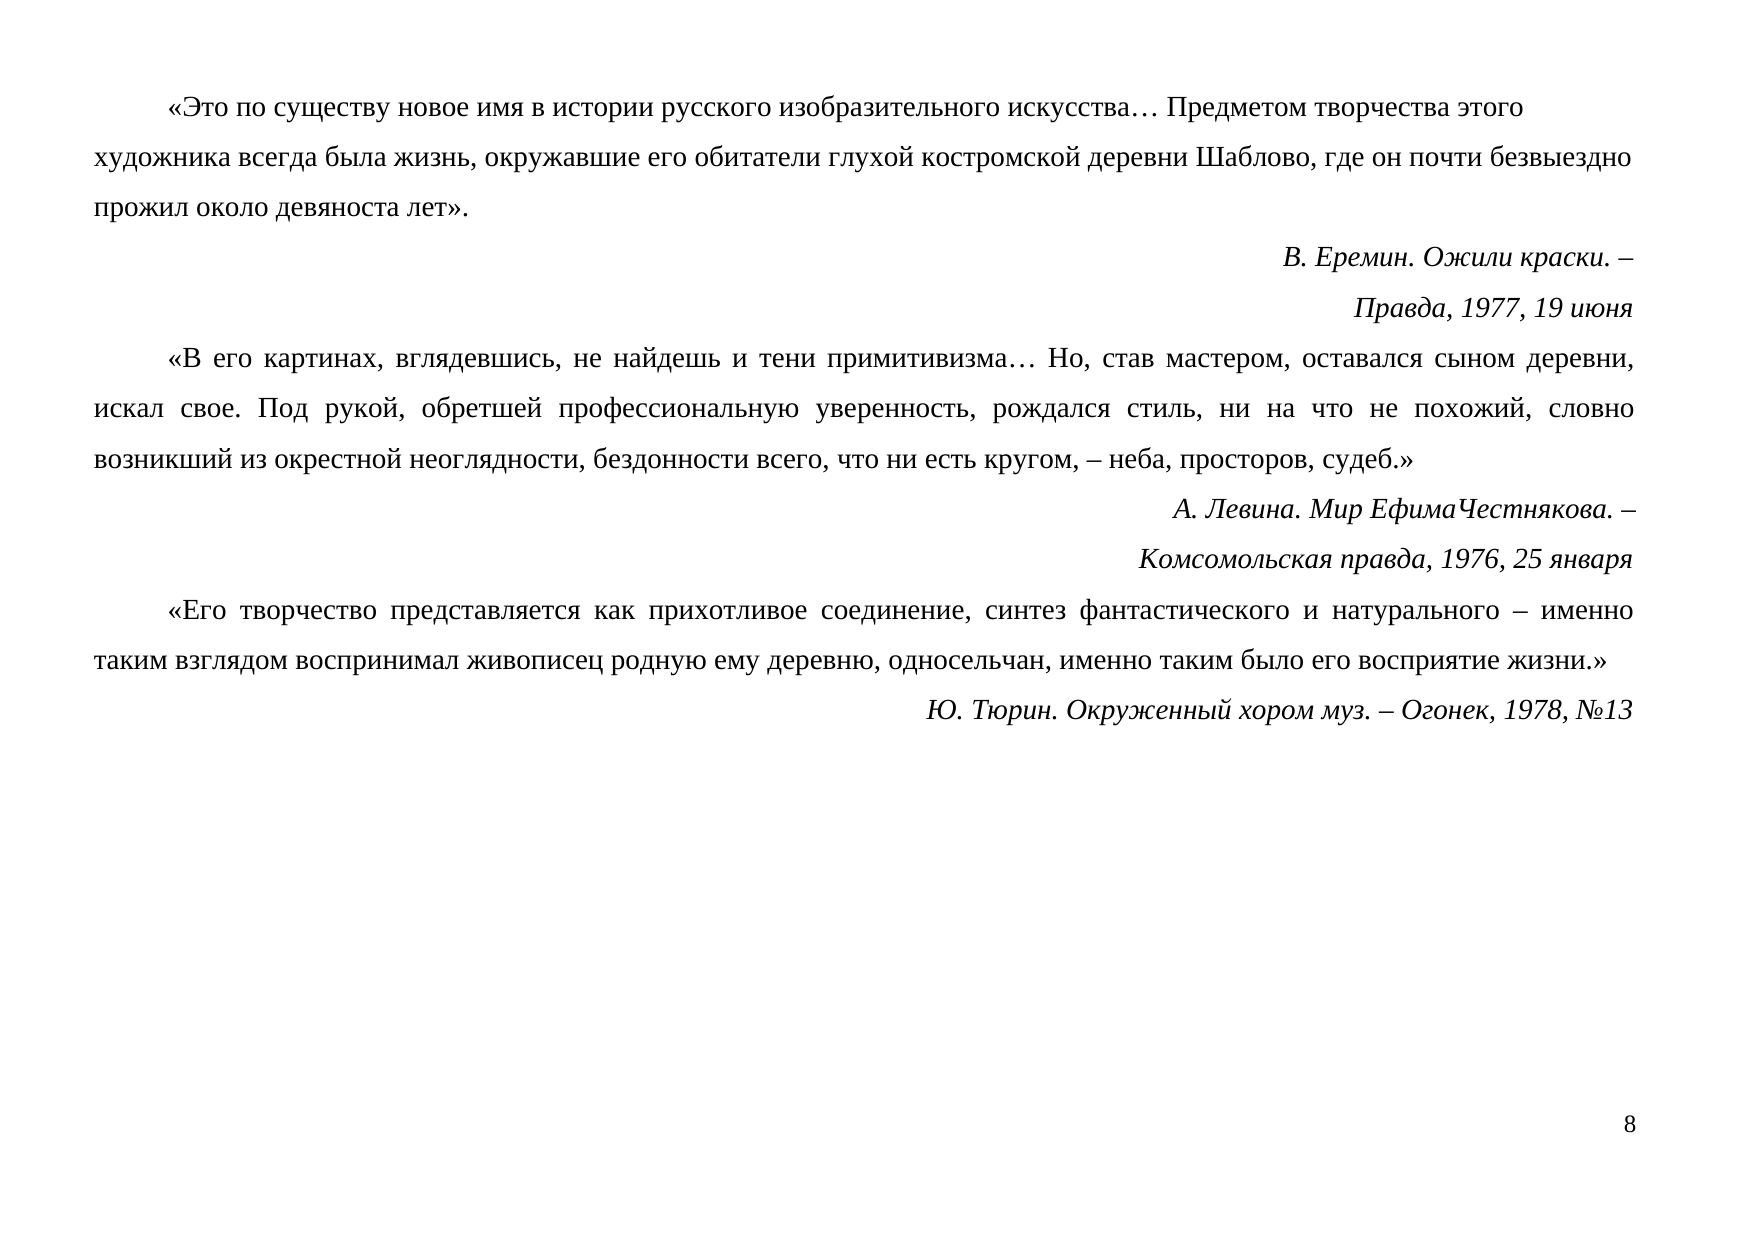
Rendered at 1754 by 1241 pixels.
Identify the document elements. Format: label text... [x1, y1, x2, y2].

text Ю. Тюрин. Окруженный хором муз. – Огонек, 1978, №13 [94, 692, 1636, 726]
text «В его картинах, вглядевшись, не найдешь и тени примитивизма… Но, став мастером, оставался сыном деревни, искал свое. Под рукой, обретшей профессиональную уверенность, рождался стиль, ни на что не похожий, словно возникший из окрестной неоглядности, бездонности всего, что ни есть кругом, – неба, просторов, судеб.» [94, 340, 1636, 474]
text Правда, 1977, 19 июня [94, 290, 1636, 323]
text Комсомольская правда, 1976, 25 января [94, 541, 1636, 575]
text А. Левина. Мир ЕфимаЧестнякова. – [94, 491, 1636, 525]
text «Это по существу новое имя в истории русского изобразительного искусства… Предметом творчества этого художника всегда была жизнь, окружавшие его обитатели глухой костромской деревни Шаблово, где он почти безвыездно прожил около девяноста лет». [94, 89, 1636, 223]
text В. Еремин. Ожили краски. – [94, 239, 1636, 273]
text «Его творчество представляется как прихотливое соединение, синтез фантастического и натурального – именно таким взглядом воспринимал живописец родную ему деревню, односельчан, именно таким было его восприятие жизни.» [94, 592, 1636, 676]
